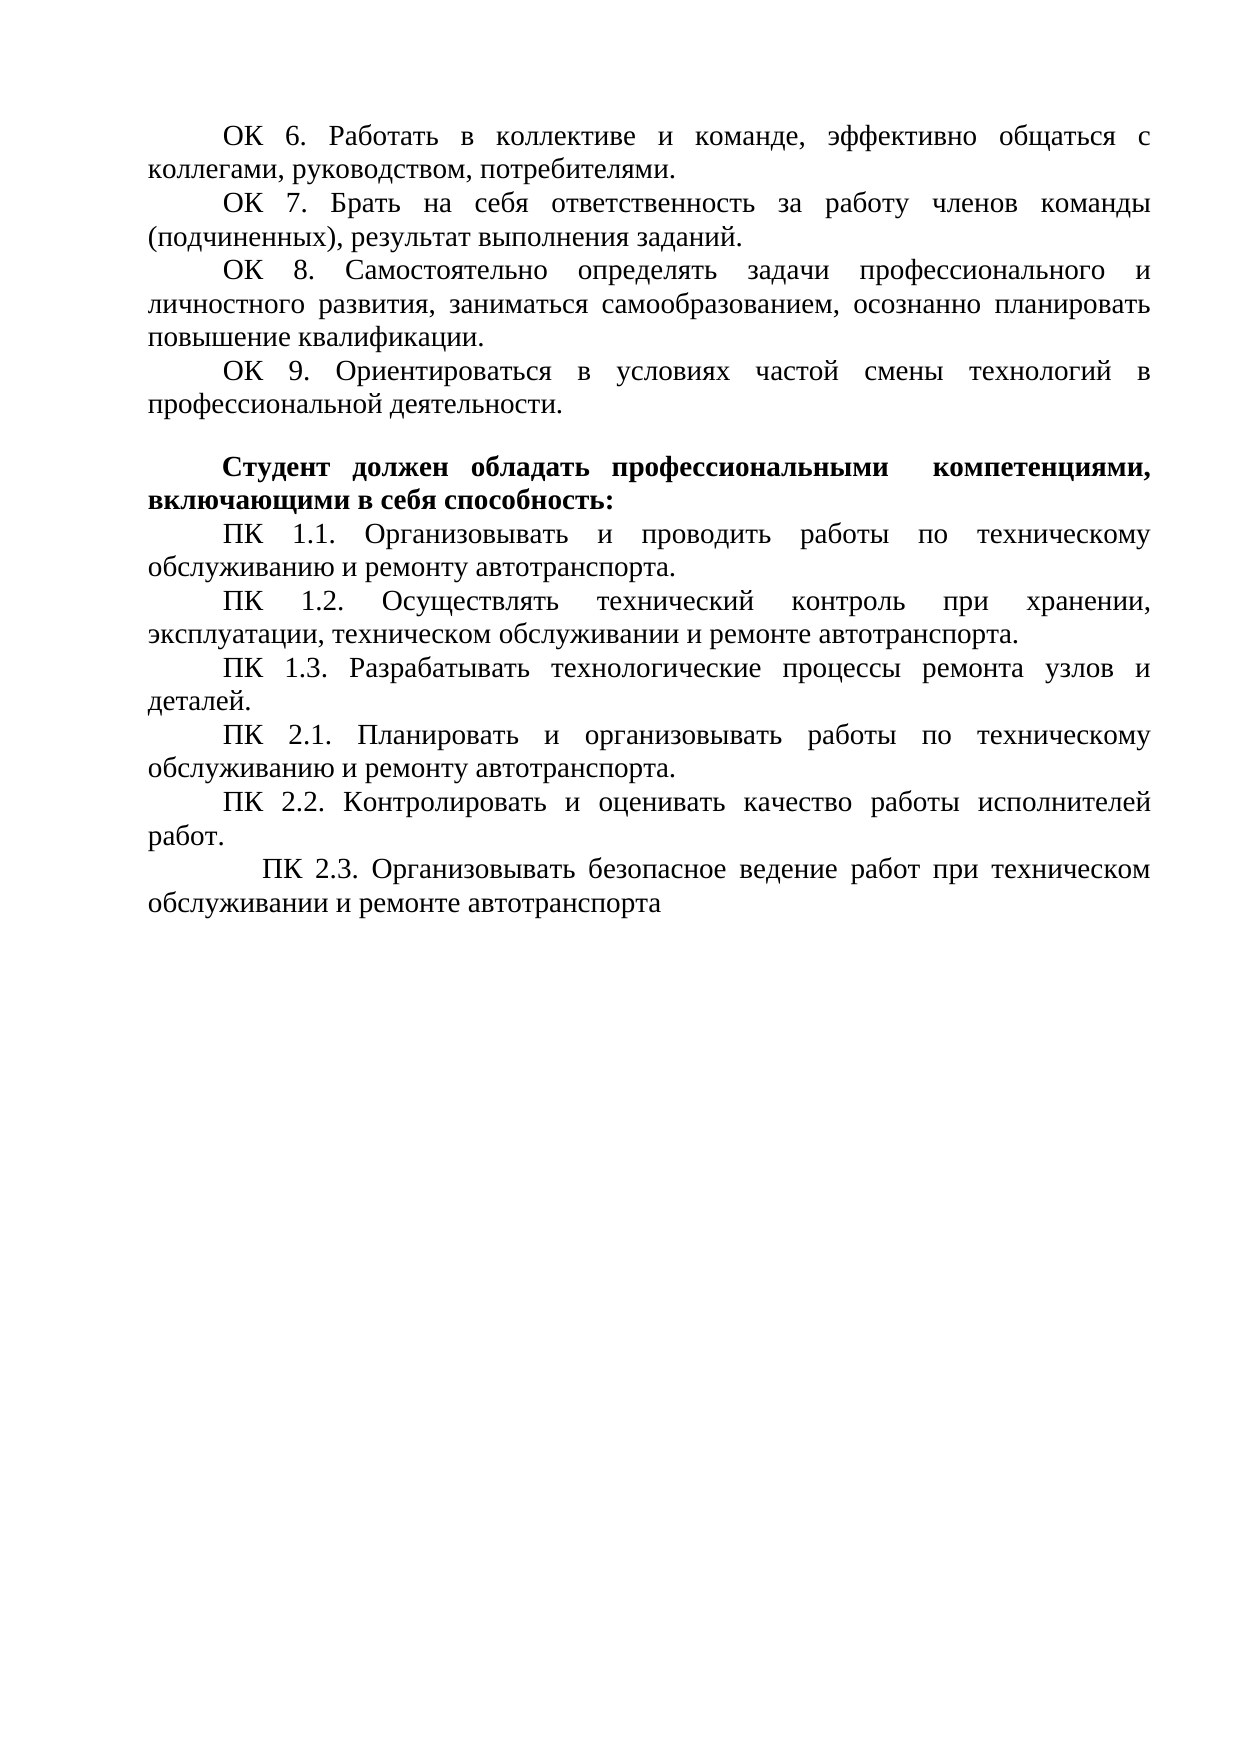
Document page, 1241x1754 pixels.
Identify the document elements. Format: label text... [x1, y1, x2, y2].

text ОК 8. Самостоятельно определять задачи профессионального и личностного развития, заниматься самообразованием, осознанно планировать повышение квалификации. [148, 252, 1152, 353]
text Студент должен обладать профессиональными компетенциями, включающими в себя способность: [148, 449, 1152, 516]
text ПК 1.2. Осуществлять технический контроль при хранении, эксплуатации, техническом обслуживании и ремонте автотранспорта. [148, 583, 1152, 650]
text ПК 2.3. Организовывать безопасное ведение работ при техническом обслуживании и ремонте автотранспорта [148, 851, 1152, 918]
text ПК 2.2. Контролировать и оценивать качество работы исполнителей работ. [148, 784, 1152, 851]
text ПК 2.1. Планировать и организовывать работы по техническому обслуживанию и ремонту автотранспорта. [148, 717, 1152, 784]
text ОК 9. Ориентироваться в условиях частой смены технологий в профессиональной деятельности. [148, 353, 1152, 420]
text ПК 1.1. Организовывать и проводить работы по техническому обслуживанию и ремонту автотранспорта. [148, 516, 1152, 583]
text ОК 6. Работать в коллективе и команде, эффективно общаться с коллегами, руководством, потребителями. [148, 118, 1152, 185]
text ПК 1.3. Разрабатывать технологические процессы ремонта узлов и деталей. [148, 650, 1152, 717]
text ОК 7. Брать на себя ответственность за работу членов команды (подчиненных), результат выполнения заданий. [148, 185, 1152, 252]
